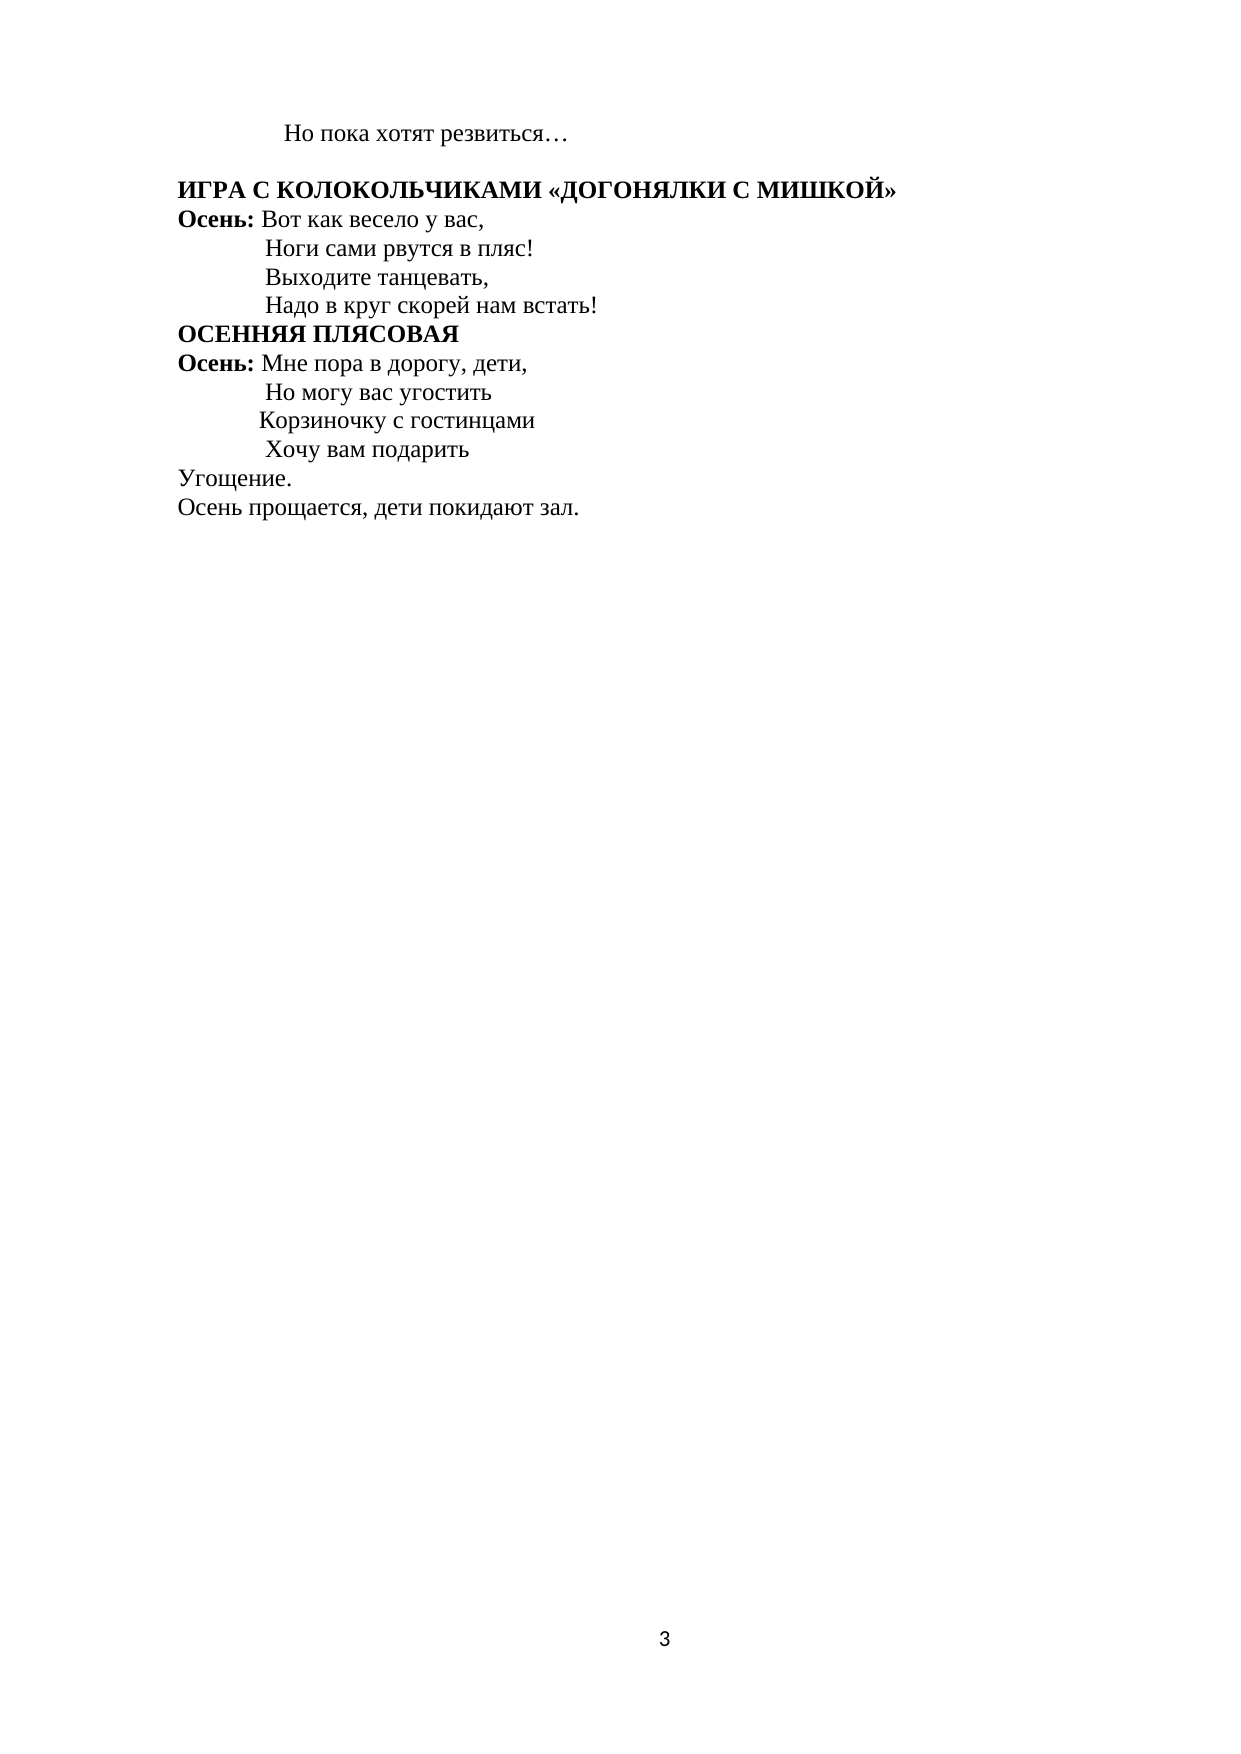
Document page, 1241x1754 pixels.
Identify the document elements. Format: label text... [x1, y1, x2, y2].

text Выходите танцевать, [177, 262, 1152, 291]
text Но пока хотят резвиться… [177, 118, 1152, 147]
text Угощение. [177, 463, 1152, 492]
text Осень прощается, дети покидают зал. [177, 492, 1152, 521]
text ИГРА С КОЛОКОЛЬЧИКАМИ «ДОГОНЯЛКИ С МИШКОЙ» [177, 176, 1152, 204]
text Осень: Вот как весело у вас, [177, 204, 1152, 233]
text Надо в круг скорей нам встать! [177, 291, 1152, 319]
text Ноги сами рвутся в пляс! [177, 233, 1152, 262]
text Но могу вас угостить [177, 377, 1152, 406]
text Осень: Мне пора в дорогу, дети, [177, 348, 1152, 377]
text ОСЕННЯЯ ПЛЯСОВАЯ [177, 319, 1152, 348]
text Корзиночку с гостинцами [177, 406, 1152, 434]
text Хочу вам подарить [177, 434, 1152, 463]
